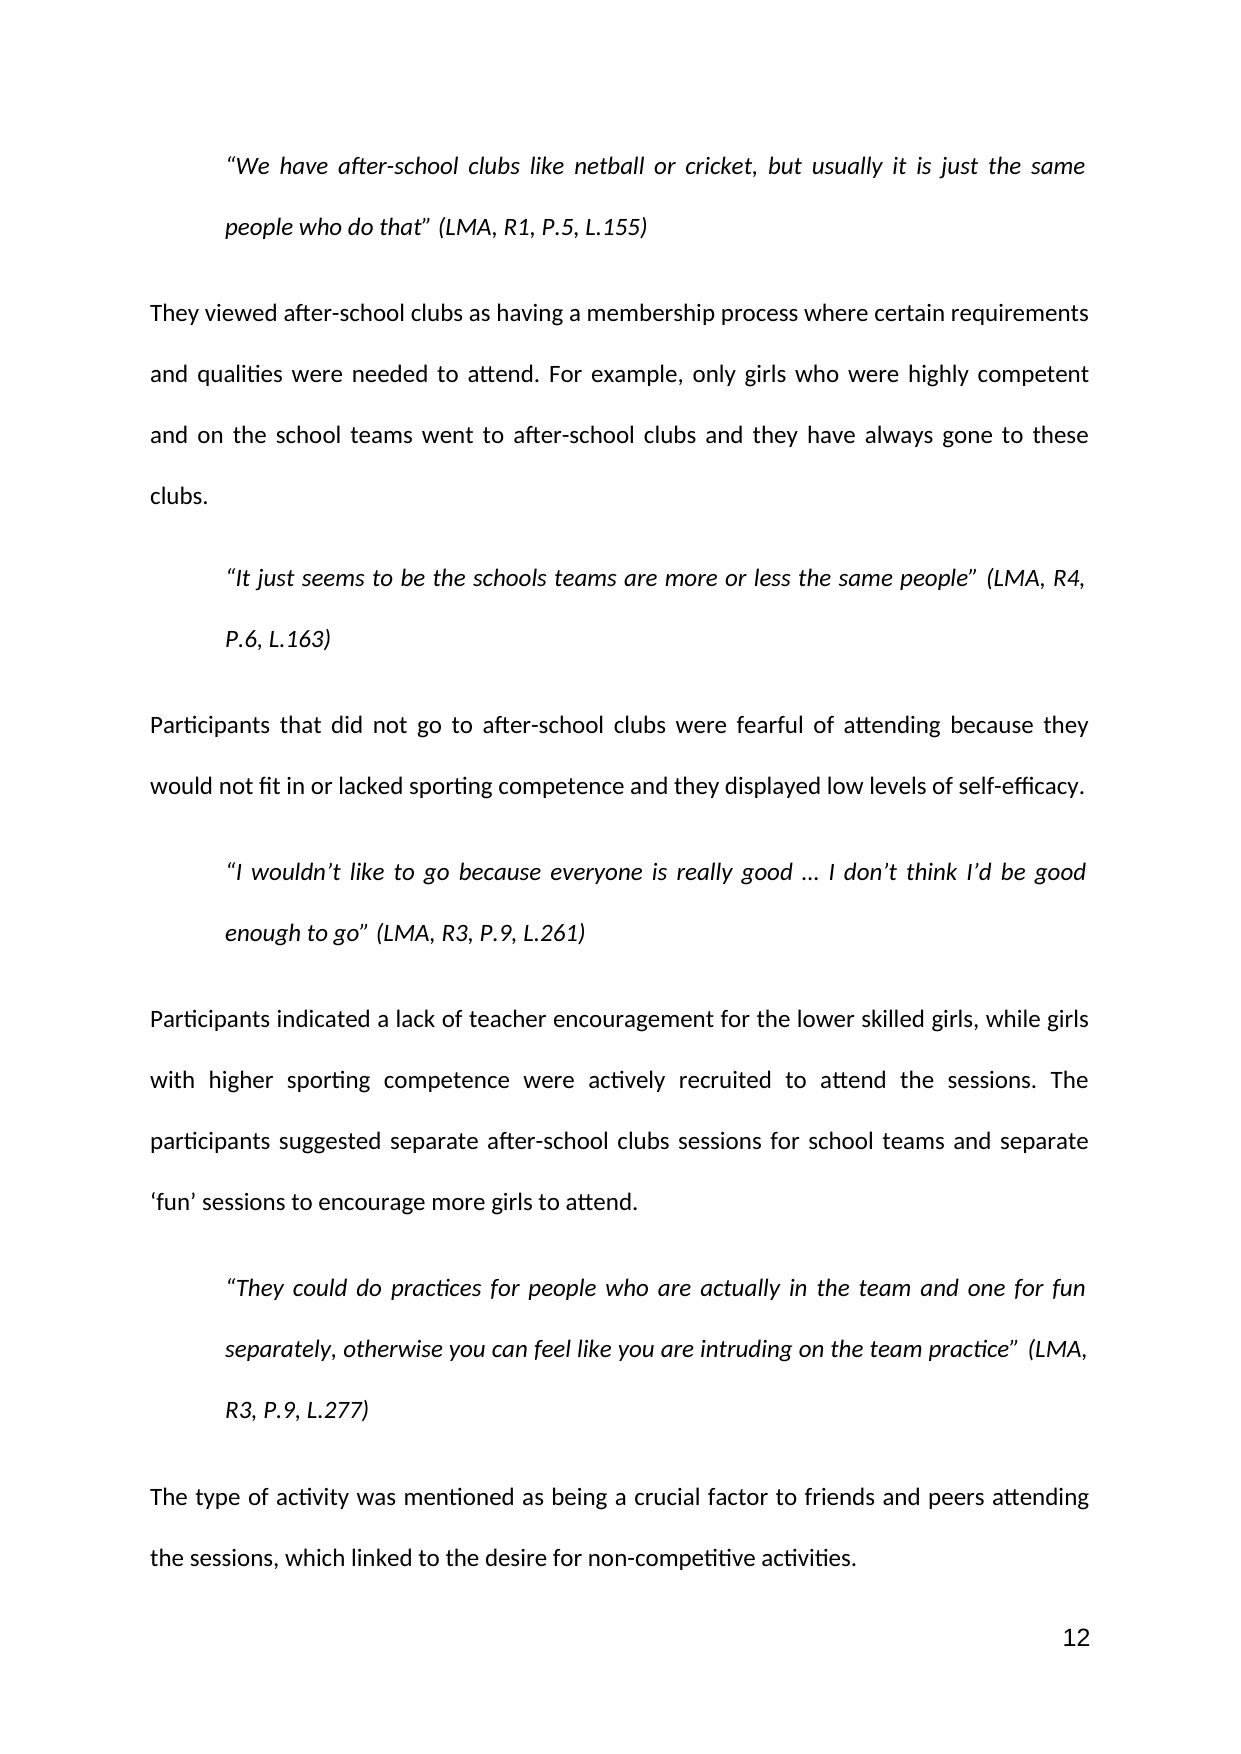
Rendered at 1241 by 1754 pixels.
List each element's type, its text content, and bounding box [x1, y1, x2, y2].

text “They could do practices for people who are actually in the team and one for fun separately, otherwise you can feel like you are intruding on the team practice” (LMA, R3, P.9, L.277) [225, 1272, 1090, 1425]
text “It just seems to be the schools teams are more or less the same people” (LMA, R4, P.6, L.163) [225, 562, 1090, 654]
text Participants that did not go to after-school clubs were fearful of attending because they would not fit in or lacked sporting competence and they displayed low levels of self-efficacy. [150, 709, 1090, 801]
text The type of activity was mentioned as being a crucial factor to friends and peers attending the sessions, which linked to the desire for non-competitive activities. [150, 1481, 1090, 1572]
text They viewed after-school clubs as having a membership process where certain requirements and qualities were needed to attend. For example, only girls who were highly competent and on the school teams went to after-school clubs and they have always gone to these clubs. [150, 297, 1090, 511]
text Participants indicated a lack of teacher encouragement for the lower skilled girls, while girls with higher sporting competence were actively recruited to attend the sessions. The participants suggested separate after-school clubs sessions for school teams and separate ‘fun’ sessions to encourage more girls to attend. [150, 1003, 1090, 1217]
text “We have after-school clubs like netball or cricket, but usually it is just the same people who do that” (LMA, R1, P.5, L.155) [225, 150, 1090, 242]
text “I wouldn’t like to go because everyone is really good … I don’t think I’d be good enough to go” (LMA, R3, P.9, L.261) [225, 856, 1090, 948]
